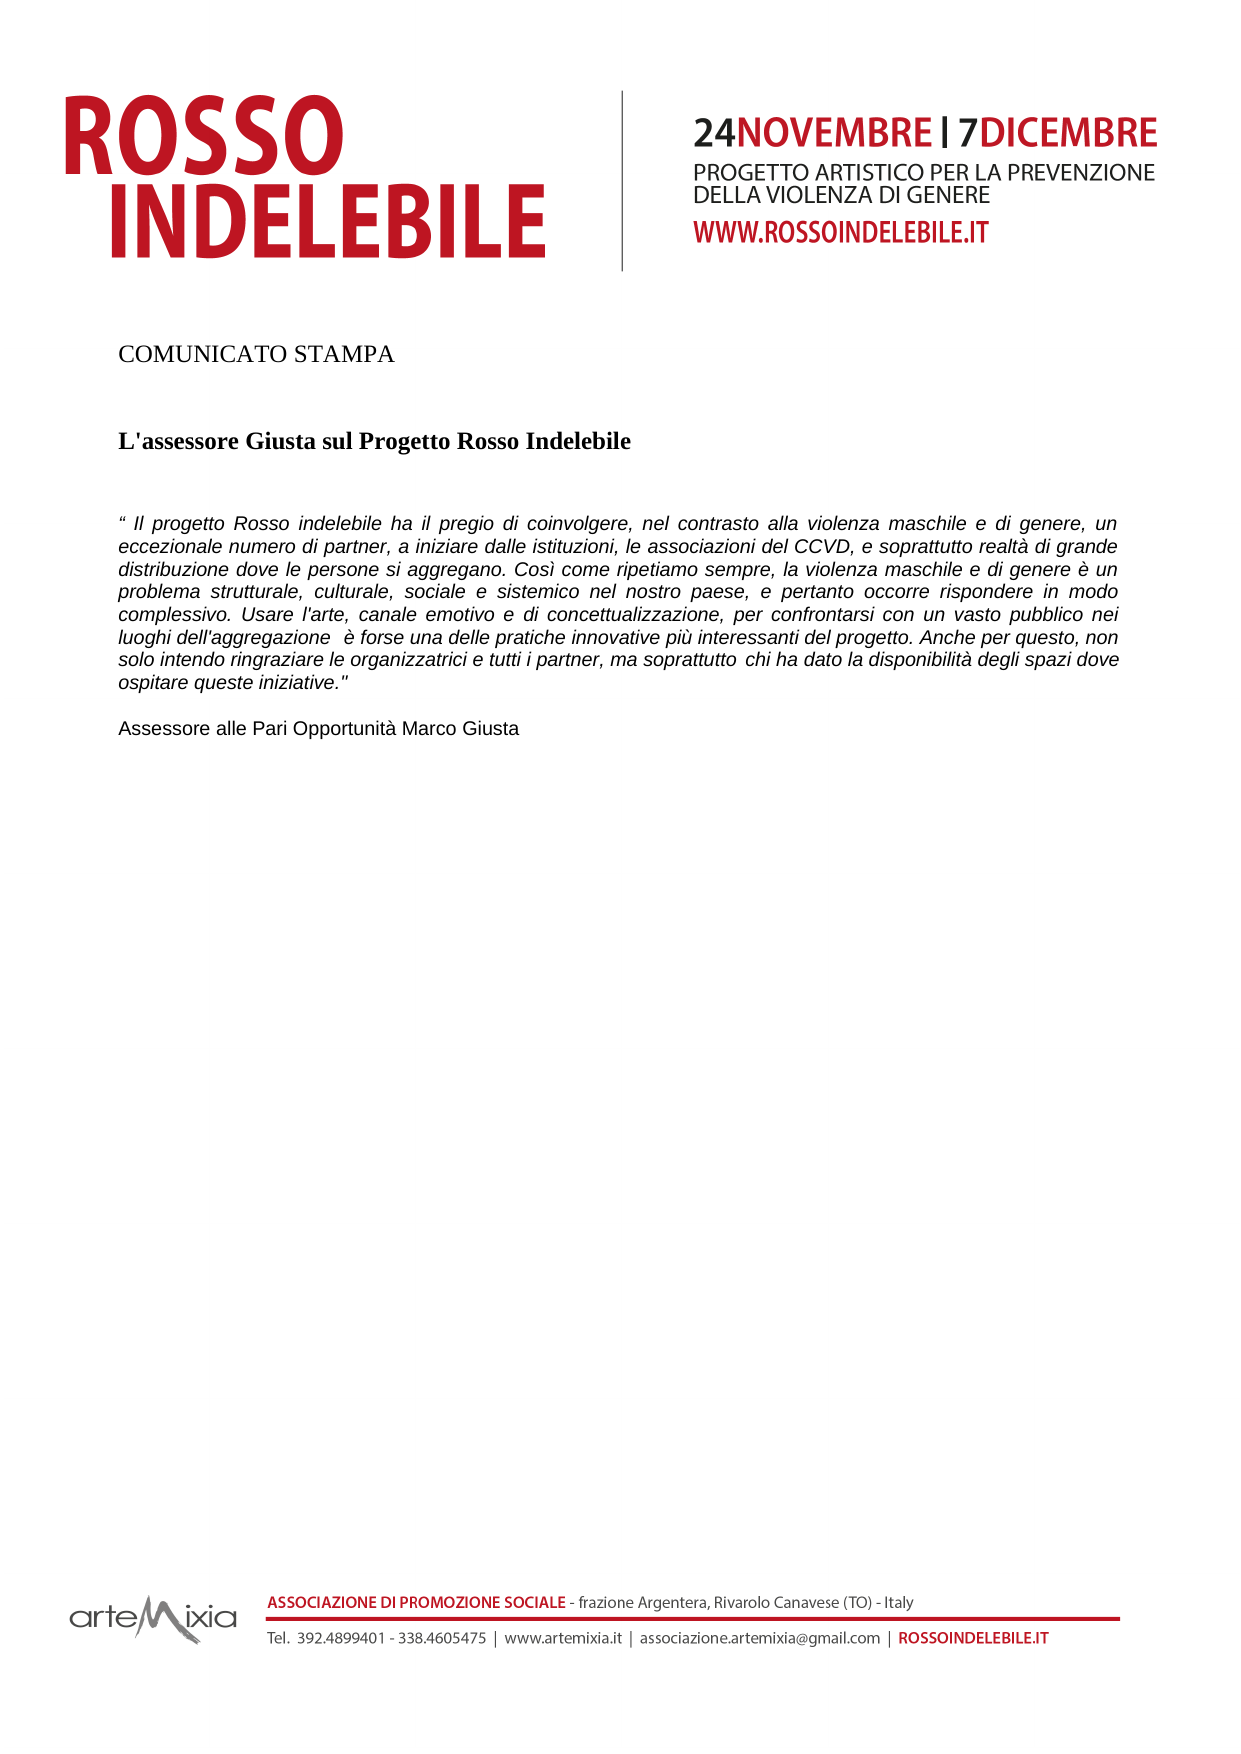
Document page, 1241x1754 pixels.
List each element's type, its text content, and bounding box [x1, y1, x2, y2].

picture [3, 0, 1241, 1748]
text COMUNICATO STAMPA [118, 339, 1122, 368]
text Assessore alle Pari Opportunità Marco Giusta [118, 716, 1122, 739]
text L'assessore Giusta sul Progetto Rosso Indelebile [118, 426, 1122, 454]
text “ Il progetto Rosso indelebile ha il pregio di coinvolgere, nel contrasto alla violenza maschile e di genere, un eccezionale numero di partner, a iniziare dalle istituzioni, le associazioni del CCVD, e soprattutto realtà di grande distribuzione dove le persone si aggregano. Così come ripetiamo sempre, la violenza maschile e di genere è un problema strutturale, culturale, sociale e sistemico nel nostro paese, e pertanto occorre rispondere in modo complessivo. Usare l'arte, canale emotivo e di concettualizzazione, per confrontarsi con un vasto pubblico nei luoghi dell'aggregazione è forse una delle pratiche innovative più interessanti del progetto. Anche per questo, non solo intendo ringraziare le organizzatrici e tutti i partner, ma soprattutto chi ha dato la disponibilità degli spazi dove ospitare queste iniziative." [118, 512, 1122, 694]
